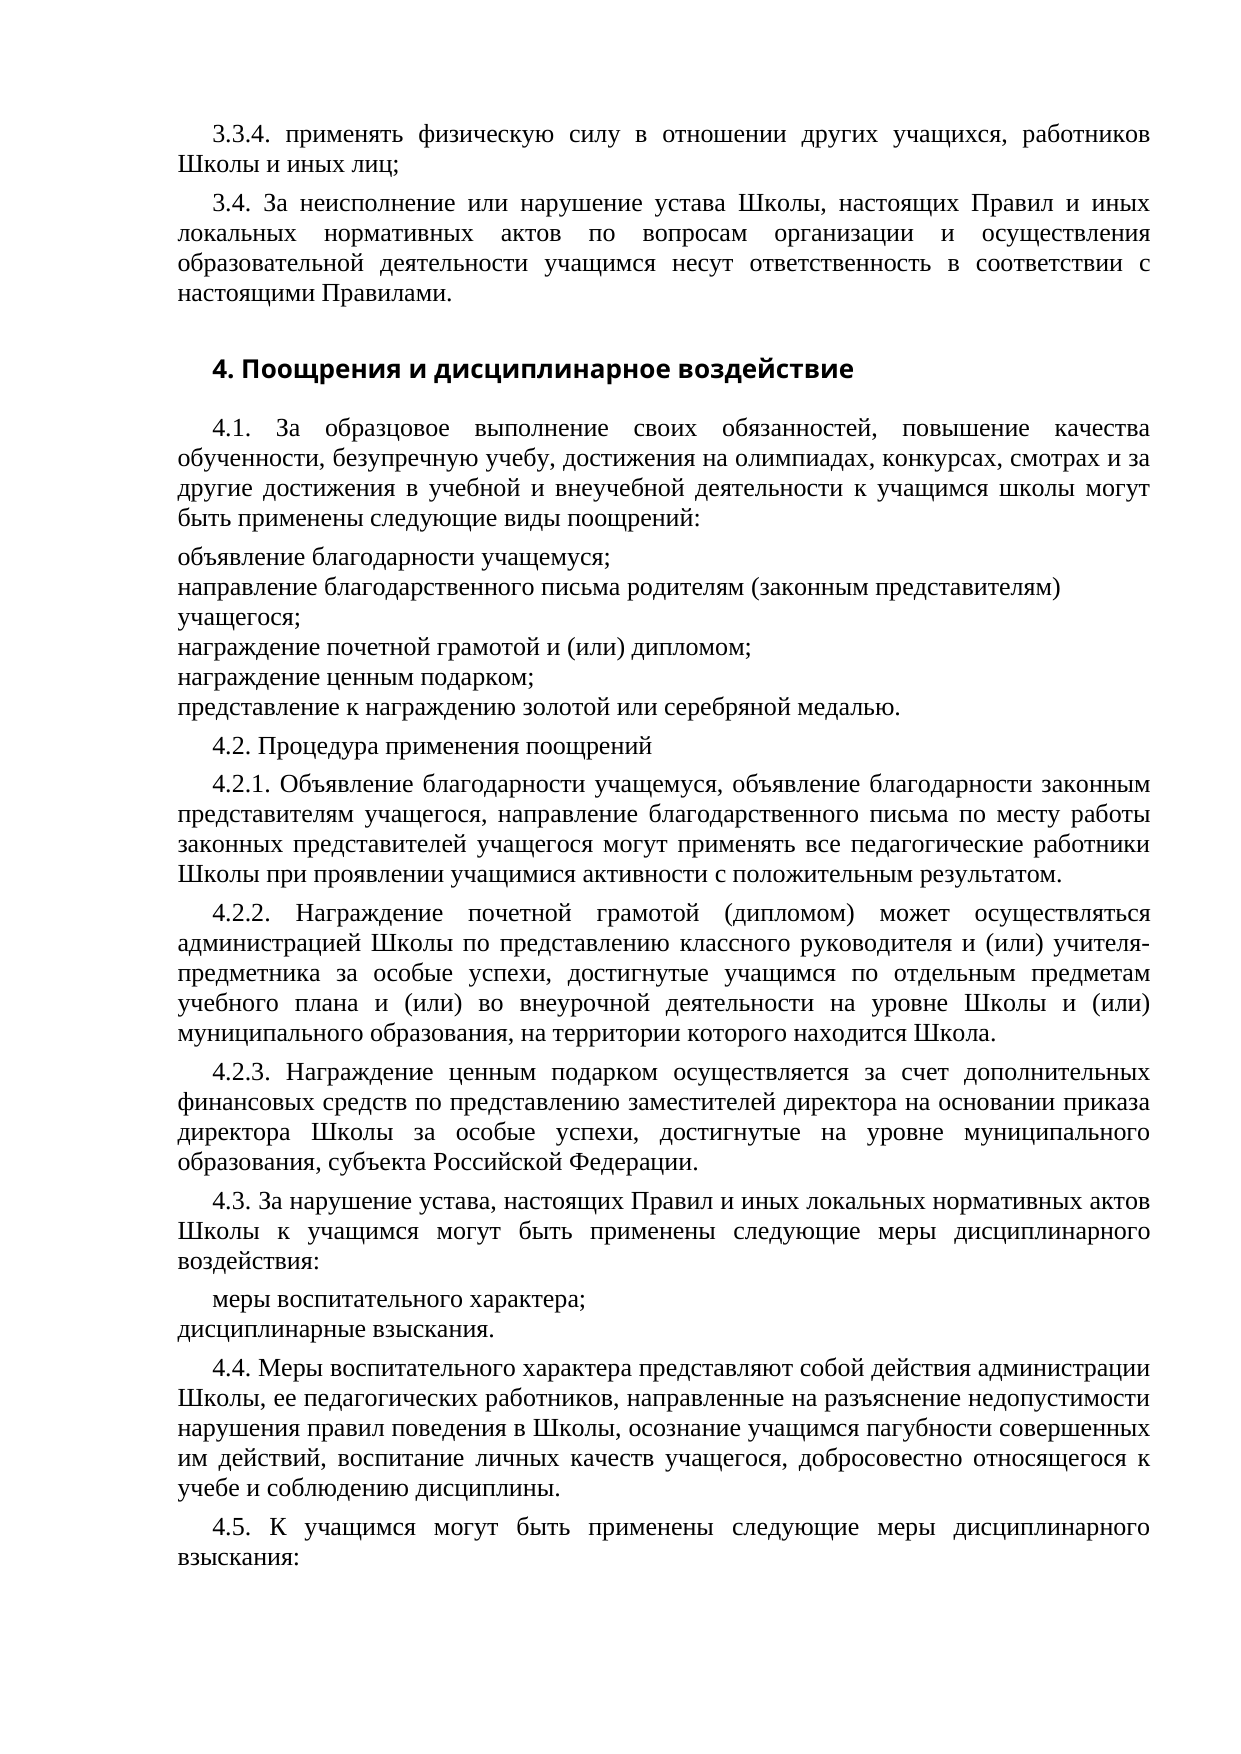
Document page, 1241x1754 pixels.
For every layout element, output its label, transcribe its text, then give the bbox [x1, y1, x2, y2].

text 4.4. Меры воспитательного характера представляют собой действия администрации Школы, ее педагогических работников, направленные на разъяснение недопустимости нарушения правил поведения в Школы, осознание учащимся пагубности совершенных им действий, воспитание личных качеств учащегося, добросовестно относящегося к учебе и соблюдению дисциплины. [177, 1352, 1152, 1502]
text 4.2. Процедура применения поощрений [177, 730, 1152, 760]
text 4.5. К учащимся могут быть применены следующие меры дисциплинарного взыскания: [177, 1511, 1152, 1571]
text 3.4. За неисполнение или нарушение устава Школы, настоящих Правил и иных локальных нормативных актов по вопросам организации и осуществления образовательной деятельности учащимся несут ответственность в соответствии с настоящими Правилами. [177, 187, 1152, 307]
text меры воспитательного характера; дисциплинарные взыскания. [177, 1283, 1152, 1343]
text 4.2.1. Объявление благодарности учащемуся, объявление благодарности законным представителям учащегося, направление благодарственного письма по месту работы законных представителей учащегося могут применять все педагогические работники Школы при проявлении учащимися активности с положительным результатом. [177, 768, 1152, 888]
text 4.2.3. Награждение ценным подарком осуществляется за счет дополнительных финансовых средств по представлению заместителей директора на основании приказа директора Школы за особые успехи, достигнутые на уровне муниципального образования, субъекта Российской Федерации. [177, 1056, 1152, 1176]
text 3.3.4. применять физическую силу в отношении других учащихся, работников Школы и иных лиц; [177, 118, 1152, 178]
text 4.1. За образцовое выполнение своих обязанностей, повышение качества обученности, безупречную учебу, достижения на олимпиадах, конкурсах, смотрах и за другие достижения в учебной и внеучебной деятельности к учащимся школы могут быть применены следующие виды поощрений: [177, 412, 1152, 532]
text 4.2.2. Награждение почетной грамотой (дипломом) может осуществляться администрацией Школы по представлению классного руководителя и (или) учителя-предметника за особые успехи, достигнутые учащимся по отдельным предметам учебного плана и (или) во внеурочной деятельности на уровне Школы и (или) муниципального образования, на территории которого находится Школа. [177, 897, 1152, 1047]
text 4.3. За нарушение устава, настоящих Правил и иных локальных нормативных актов Школы к учащимся могут быть применены следующие меры дисциплинарного воздействия: [177, 1185, 1152, 1275]
text 4. Поощрения и дисциплинарное воздействие [177, 351, 1152, 386]
text объявление благодарности учащемуся; направление благодарственного письма родителям (законным представителям) учащегося; награждение почетной грамотой и (или) дипломом; награждение ценным подарком; представление к награждению золотой или серебряной медалью. [177, 541, 1152, 721]
